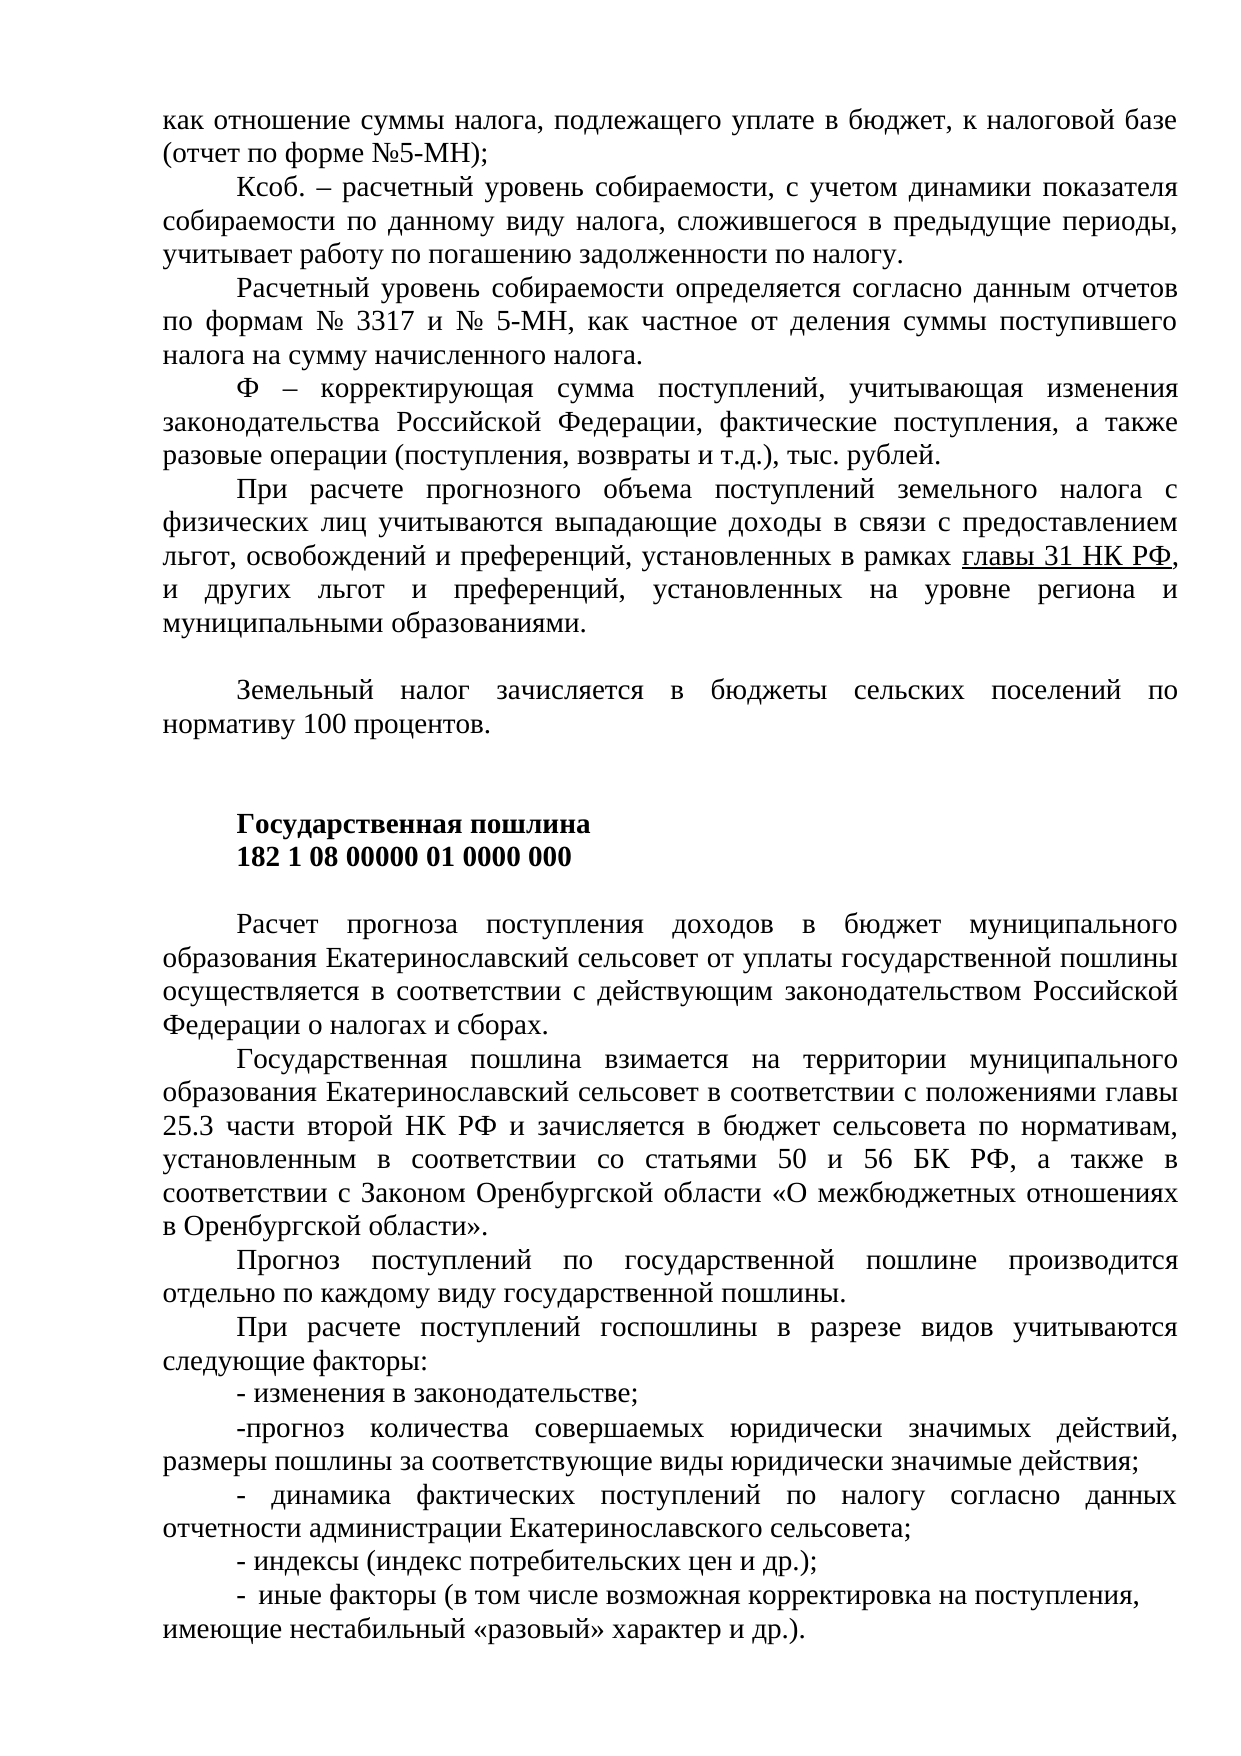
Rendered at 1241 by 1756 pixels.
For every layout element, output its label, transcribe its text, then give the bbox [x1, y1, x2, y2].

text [162, 102, 1179, 169]
text Расчет прогноза поступления доходов в бюджет муниципального образования Екатеринославский сельсовет от уплаты государственной пошлины осуществляется в соответствии с действующим законодательством Российской Федерации о налогах и сборах. [162, 906, 1179, 1041]
text Государственная пошлина взимается на территории муниципального образования Екатеринославский сельсовет в соответствии с положениями главы 25.3 части второй НК РФ и зачисляется в бюджет сельсовета по нормативам, установленным в соответствии со статьями 50 и 56 БК РФ, а также в соответствии с Законом Оренбургской области «О межбюджетных отношениях в Оренбургской области». [162, 1041, 1179, 1242]
text -прогноз количества совершаемых юридически значимых действий, размеры пошлины за соответствующие виды юридически значимые действия; [162, 1410, 1179, 1477]
text 182 1 08 00000 01 0000 000 [236, 840, 1192, 873]
text При расчете поступлений госпошлины в разрезе видов учитываются следующие факторы: [162, 1309, 1179, 1376]
text Расчетный уровень собираемости определяется согласно данным отчетов по формам № 3317 и № 5-МН, как частное от деления суммы поступившего налога на сумму начисленного налога. [162, 270, 1179, 370]
text Ф – корректирующая сумма поступлений, учитывающая изменения законодательства Российской Федерации, фактические поступления, а также разовые операции (поступления, возвраты и т.д.), тыс. рублей. [162, 370, 1179, 471]
text При расчете прогнозного объема поступлений земельного налога с физических лиц учитываются выпадающие доходы в связи с предоставлением льгот, освобождений и преференций, установленных в рамках главы 31 НК РФ, и других льгот и преференций, установленных на уровне региона и муниципальными образованиями. [162, 471, 1179, 639]
list изменения в законодательстве; [236, 1376, 1192, 1409]
text Земельный налог зачисляется в бюджеты сельских поселений по нормативу 100 процентов. [162, 672, 1179, 739]
text Государственная пошлина [112, 806, 1192, 840]
list индексы (индекс потребительских цен и др.); [236, 1544, 1192, 1577]
text Ксоб. – расчетный уровень собираемости, с учетом динамики показателя собираемости по данному виду налога, сложившегося в предыдущие периоды, учитывает работу по погашению задолженности по налогу. [162, 169, 1179, 270]
list динамика фактических поступлений по налогу согласно данных отчетности администрации Екатеринославского сельсовета; [162, 1477, 1179, 1544]
list иные факторы (в том числе возможная корректировка на поступления, имеющие нестабильный «разовый» характер и др.). [162, 1577, 1179, 1644]
text Прогноз поступлений по государственной пошлине производится отдельно по каждому виду государственной пошлины. [162, 1242, 1179, 1309]
